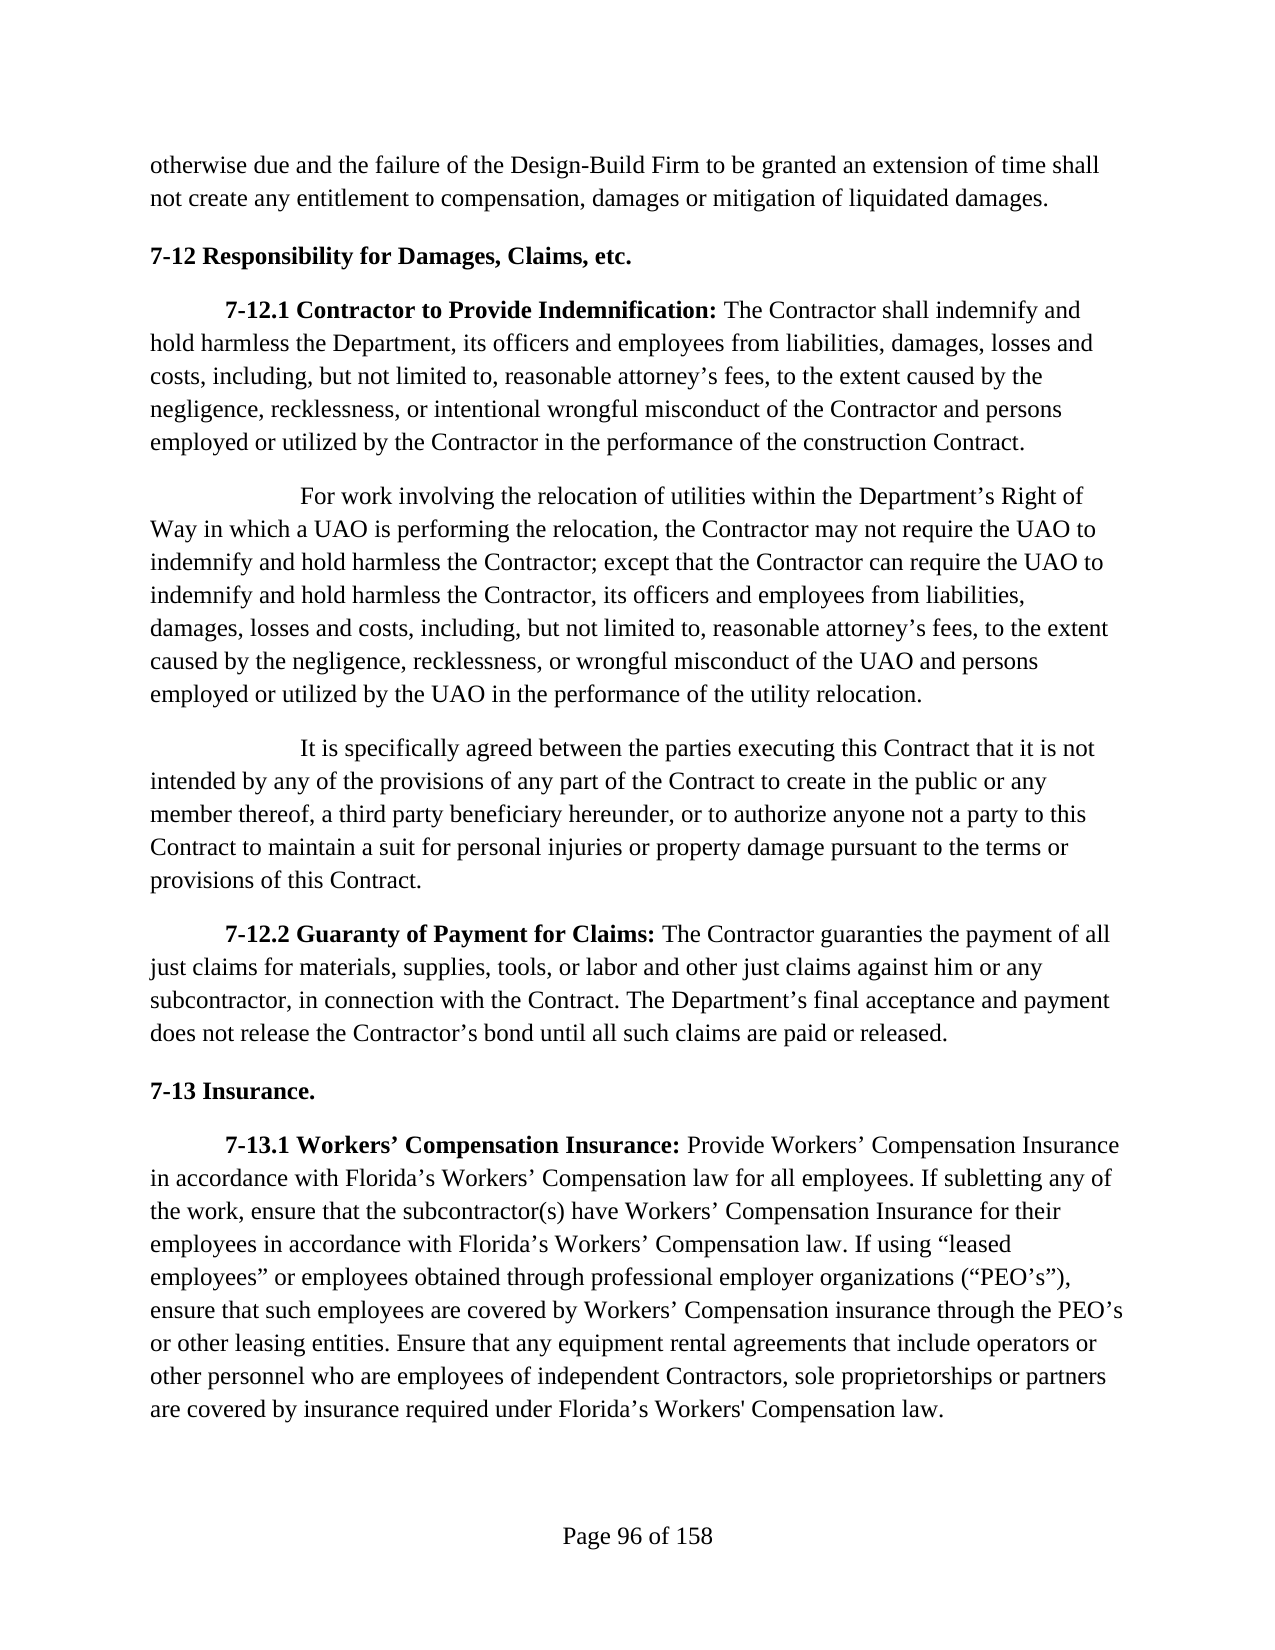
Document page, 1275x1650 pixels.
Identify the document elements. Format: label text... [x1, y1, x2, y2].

text For work involving the relocation of utilities within the Department’s Right of Way in which a UAO is performing the relocation, the Contractor may not require the UAO to indemnify and hold harmless the Contractor; except that the Contractor can require the UAO to indemnify and hold harmless the Contractor, its officers and employees from liabilities, damages, losses and costs, including, but not limited to, reasonable attorney’s fees, to the extent caused by the negligence, recklessness, or wrongful misconduct of the UAO and persons employed or utilized by the UAO in the performance of the utility relocation. [150, 481, 1125, 708]
text 7-12 Responsibility for Damages, Claims, etc. [150, 241, 1125, 270]
text 7-12.2 Guaranty of Payment for Claims: The Contractor guaranties the payment of all just claims for materials, supplies, tools, or labor and other just claims against him or any subcontractor, in connection with the Contract. The Department’s final acceptance and payment does not release the Contractor’s bond until all such claims are paid or released. [150, 919, 1125, 1047]
text 7-13.1 Workers’ Compensation Insurance: Provide Workers’ Compensation Insurance in accordance with Florida’s Workers’ Compensation law for all employees. If subletting any of the work, ensure that the subcontractor(s) have Workers’ Compensation Insurance for their employees in accordance with Florida’s Workers’ Compensation law. If using “leased employees” or employees obtained through professional employer organizations (“PEO’s”), ensure that such employees are covered by Workers’ Compensation insurance through the PEO’s or other leasing entities. Ensure that any equipment rental agreements that include operators or other personnel who are employees of independent Contractors, sole proprietorships or partners are covered by insurance required under Florida’s Workers' Compensation law. [150, 1130, 1125, 1423]
text 7-12.1 Contractor to Provide Indemnification: The Contractor shall indemnify and hold harmless the Department, its officers and employees from liabilities, damages, losses and costs, including, but not limited to, reasonable attorney’s fees, to the extent caused by the negligence, recklessness, or intentional wrongful misconduct of the Contractor and persons employed or utilized by the Contractor in the performance of the construction Contract. [150, 295, 1125, 456]
text 7-13 Insurance. [150, 1076, 1125, 1104]
text It is specifically agreed between the parties executing this Contract that it is not intended by any of the provisions of any part of the Contract to create in the public or any member thereof, a third party beneficiary hereunder, or to authorize anyone not a party to this Contract to maintain a suit for personal injuries or property damage pursuant to the terms or provisions of this Contract. [150, 733, 1125, 894]
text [150, 150, 1125, 212]
